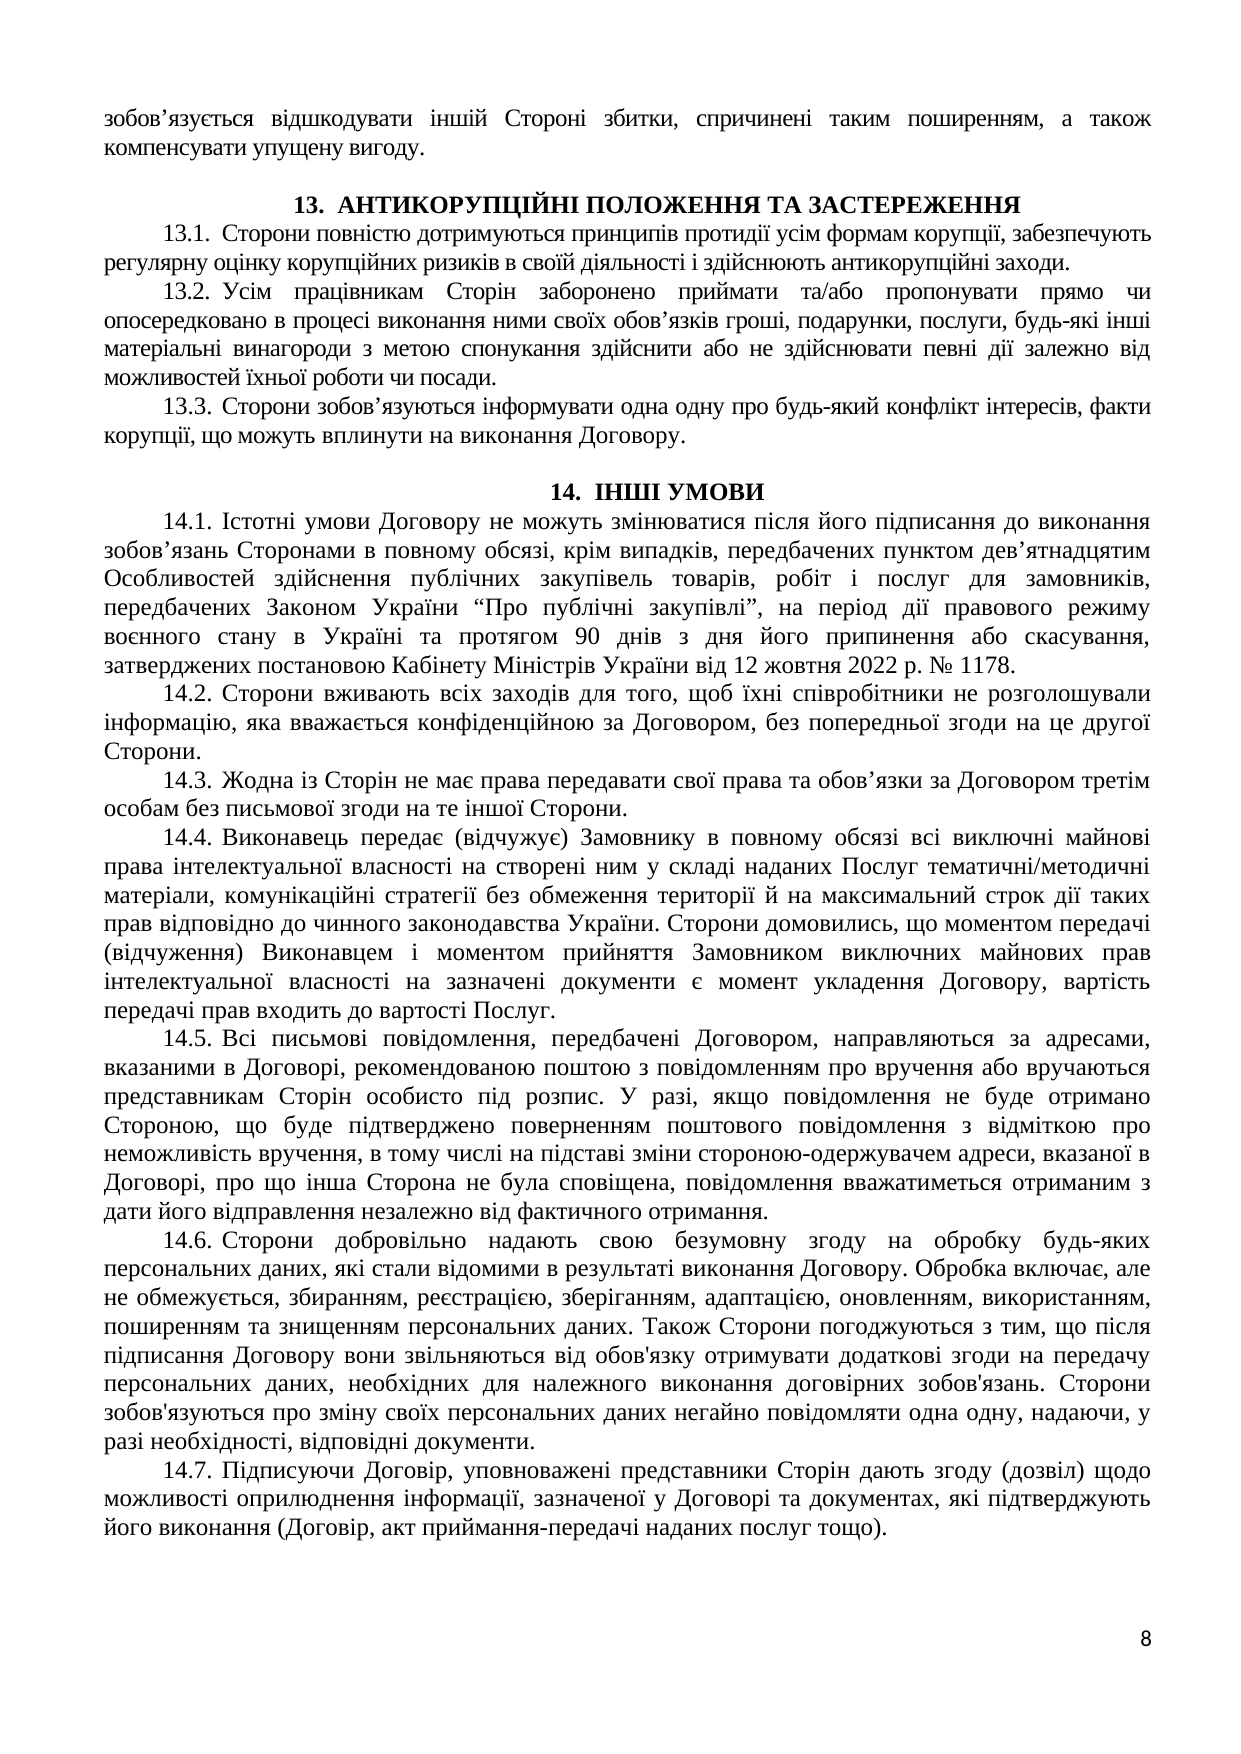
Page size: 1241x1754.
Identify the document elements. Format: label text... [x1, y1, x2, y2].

list Сторони вживають всіх заходів для того, щоб їхні співробітники не розголошували інформацію, яка вважається конфіденційною за Договором, без попередньої згоди на це другої Сторони. [103, 678, 1152, 765]
list Сторони зобов’язуються інформувати одна одну про будь-який конфлікт інтересів, факти корупції, що можуть вплинути на виконання Договору. [103, 391, 1152, 448]
list Істотні умови Договору не можуть змінюватися після його підписання до виконання зобов’язань Сторонами в повному обсязі, крім випадків, передбачених пунктом дев’ятнадцятим Особливостей здійснення публічних закупівель товарів, робіт і послуг для замовників, передбачених Законом України “Про публічні закупівлі”, на період дії правового режиму воєнного стану в Україні та протягом 90 днів з дня його припинення або скасування, затверджених постановою Кабінету Міністрів України від 12 жовтня 2022 р. № 1178. [103, 506, 1152, 678]
list Виконавець передає (відчужує) Замовнику в повному обсязі всі виключні майнові права інтелектуальної власності на створені ним у складі наданих Послуг тематичні/методичні матеріали, комунікаційні стратегії без обмеження території й на максимальний строк дії таких прав відповідно до чинного законодавства України. Сторони домовились, що моментом передачі (відчуження) Виконавцем і моментом прийняття Замовником виключних майнових прав інтелектуальної власності на зазначені документи є момент укладення Договору, вартість передачі прав входить до вартості Послуг. [103, 822, 1152, 1023]
list Сторони добровільно надають свою безумовну згоду на обробку будь-яких персональних даних, які стали відомими в результаті виконання Договору. Обробка включає, але не обмежується, збиранням, реєстрацією, зберіганням, адаптацією, оновленням, використанням, поширенням та знищенням персональних даних. Також Сторони погоджуються з тим, що після підписання Договору вони звільняються від обов'язку отримувати додаткові згоди на передачу персональних даних, необхідних для належного виконання договірних зобов'язань. Сторони зобов'язуються про зміну своїх персональних даних негайно повідомляти одна одну, надаючи, у разі необхідності, відповідні документи. [103, 1225, 1152, 1455]
list Всі письмові повідомлення, передбачені Договором, направляються за адресами, вказаними в Договорі, рекомендованою поштою з повідомленням про вручення або вручаються представникам Сторін особисто під розпис. У разі, якщо повідомлення не буде отримано Стороною, що буде підтверджено поверненням поштового повідомлення з відміткою про неможливість вручення, в тому числі на підставі зміни стороною-одержувачем адреси, вказаної в Договорі, про що інша Сторона не була сповіщена, повідомлення вважатиметься отриманим з дати його відправлення незалежно від фактичного отримання. [103, 1023, 1152, 1225]
list АНТИКОРУПЦІЙНІ ПОЛОЖЕННЯ ТА ЗАСТЕРЕЖЕННЯ [103, 190, 1152, 218]
list Усім працівникам Сторін заборонено приймати та/або пропонувати прямо чи опосередковано в процесі виконання ними своїх обов’язків гроші, подарунки, послуги, будь-які інші матеріальні винагороди з метою спонукання здійснити або не здійснювати певні дії залежно від можливостей їхньої роботи чи посади. [103, 276, 1152, 391]
list Підписуючи Договір, уповноважені представники Сторін дають згоду (дозвіл) щодо можливості оприлюднення інформації, зазначеної у Договорі та документах, які підтверджують його виконання (Договір, акт приймання-передачі наданих послуг тощо). [103, 1455, 1152, 1541]
list ІНШІ УМОВИ [103, 477, 1152, 506]
list Сторони повністю дотримуються принципів протидії усім формам корупції, забезпечують регулярну оцінку корупційних ризиків в своїй діяльності і здійснюють антикорупційні заходи. [103, 218, 1152, 276]
list Жодна із Сторін не має права передавати свої права та обов’язки за Договором третім особам без письмової згоди на те іншої Сторони. [103, 765, 1152, 822]
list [103, 103, 1152, 161]
